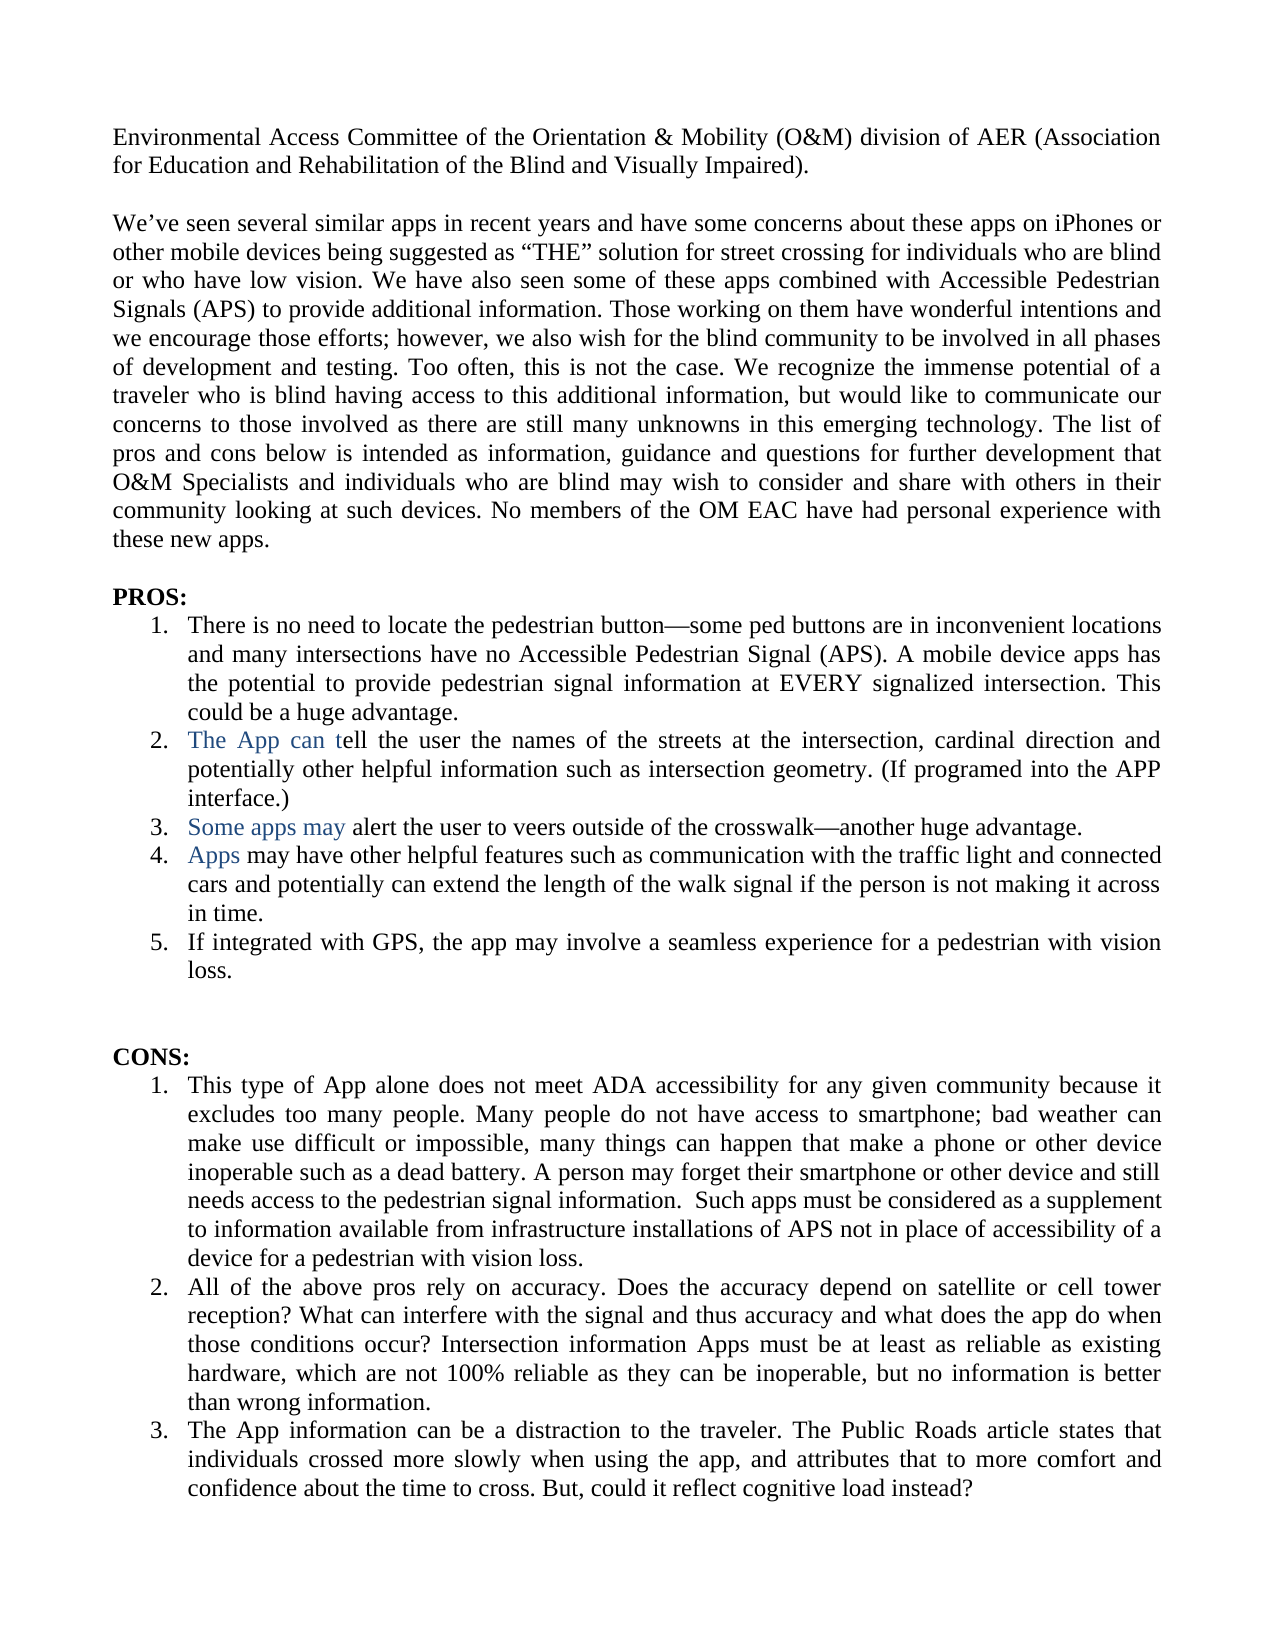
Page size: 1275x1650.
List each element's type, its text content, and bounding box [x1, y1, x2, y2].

list Some apps may alert the user to veers outside of the crosswalk—another huge advantage. [150, 812, 1162, 841]
list If integrated with GPS, the app may involve a seamless experience for a pedestrian with vision loss. [150, 927, 1162, 984]
list The App information can be a distraction to the traveler. The Public Roads article states that individuals crossed more slowly when using the app, and attributes that to more comfort and confidence about the time to cross. But, could it reflect cognitive load instead? [150, 1416, 1162, 1502]
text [112, 122, 1162, 179]
list Apps may have other helpful features such as communication with the traffic light and connected cars and potentially can extend the length of the walk signal if the person is not making it across in time. [150, 841, 1162, 927]
list The App can tell the user the names of the streets at the intersection, cardinal direction and potentially other helpful information such as intersection geometry. (If programed into the APP interface.) [150, 726, 1162, 812]
text CONS: [112, 1042, 1162, 1071]
text We’ve seen several similar apps in recent years and have some concerns about these apps on iPhones or other mobile devices being suggested as “THE” solution for street crossing for individuals who are blind or who have low vision. We have also seen some of these apps combined with Accessible Pedestrian Signals (APS) to provide additional information. Those working on them have wonderful intentions and we encourage those efforts; however, we also wish for the blind community to be involved in all phases of development and testing. Too often, this is not the case. We recognize the immense potential of a traveler who is blind having access to this additional information, but would like to communicate our concerns to those involved as there are still many unknowns in this emerging technology. The list of pros and cons below is intended as information, guidance and questions for further development that O&M Specialists and individuals who are blind may wish to consider and share with others in their community looking at such devices. No members of the OM EAC have had personal experience with these new apps. [112, 208, 1162, 553]
list All of the above pros rely on accuracy. Does the accuracy depend on satellite or cell tower reception? What can interfere with the signal and thus accuracy and what does the app do when those conditions occur? Intersection information Apps must be at least as reliable as existing hardware, which are not 100% reliable as they can be inoperable, but no information is better than wrong information. [150, 1272, 1162, 1416]
text PROS: [112, 582, 1162, 611]
list There is no need to locate the pedestrian button—some ped buttons are in inconvenient locations and many intersections have no Accessible Pedestrian Signal (APS). A mobile device apps has the potential to provide pedestrian signal information at EVERY signalized intersection. This could be a huge advantage. [150, 611, 1162, 726]
list This type of App alone does not meet ADA accessibility for any given community because it excludes too many people. Many people do not have access to smartphone; bad weather can make use difficult or impossible, many things can happen that make a phone or other device inoperable such as a dead battery. A person may forget their smartphone or other device and still needs access to the pedestrian signal information. Such apps must be considered as a supplement to information available from infrastructure installations of APS not in place of accessibility of a device for a pedestrian with vision loss. [150, 1071, 1162, 1272]
